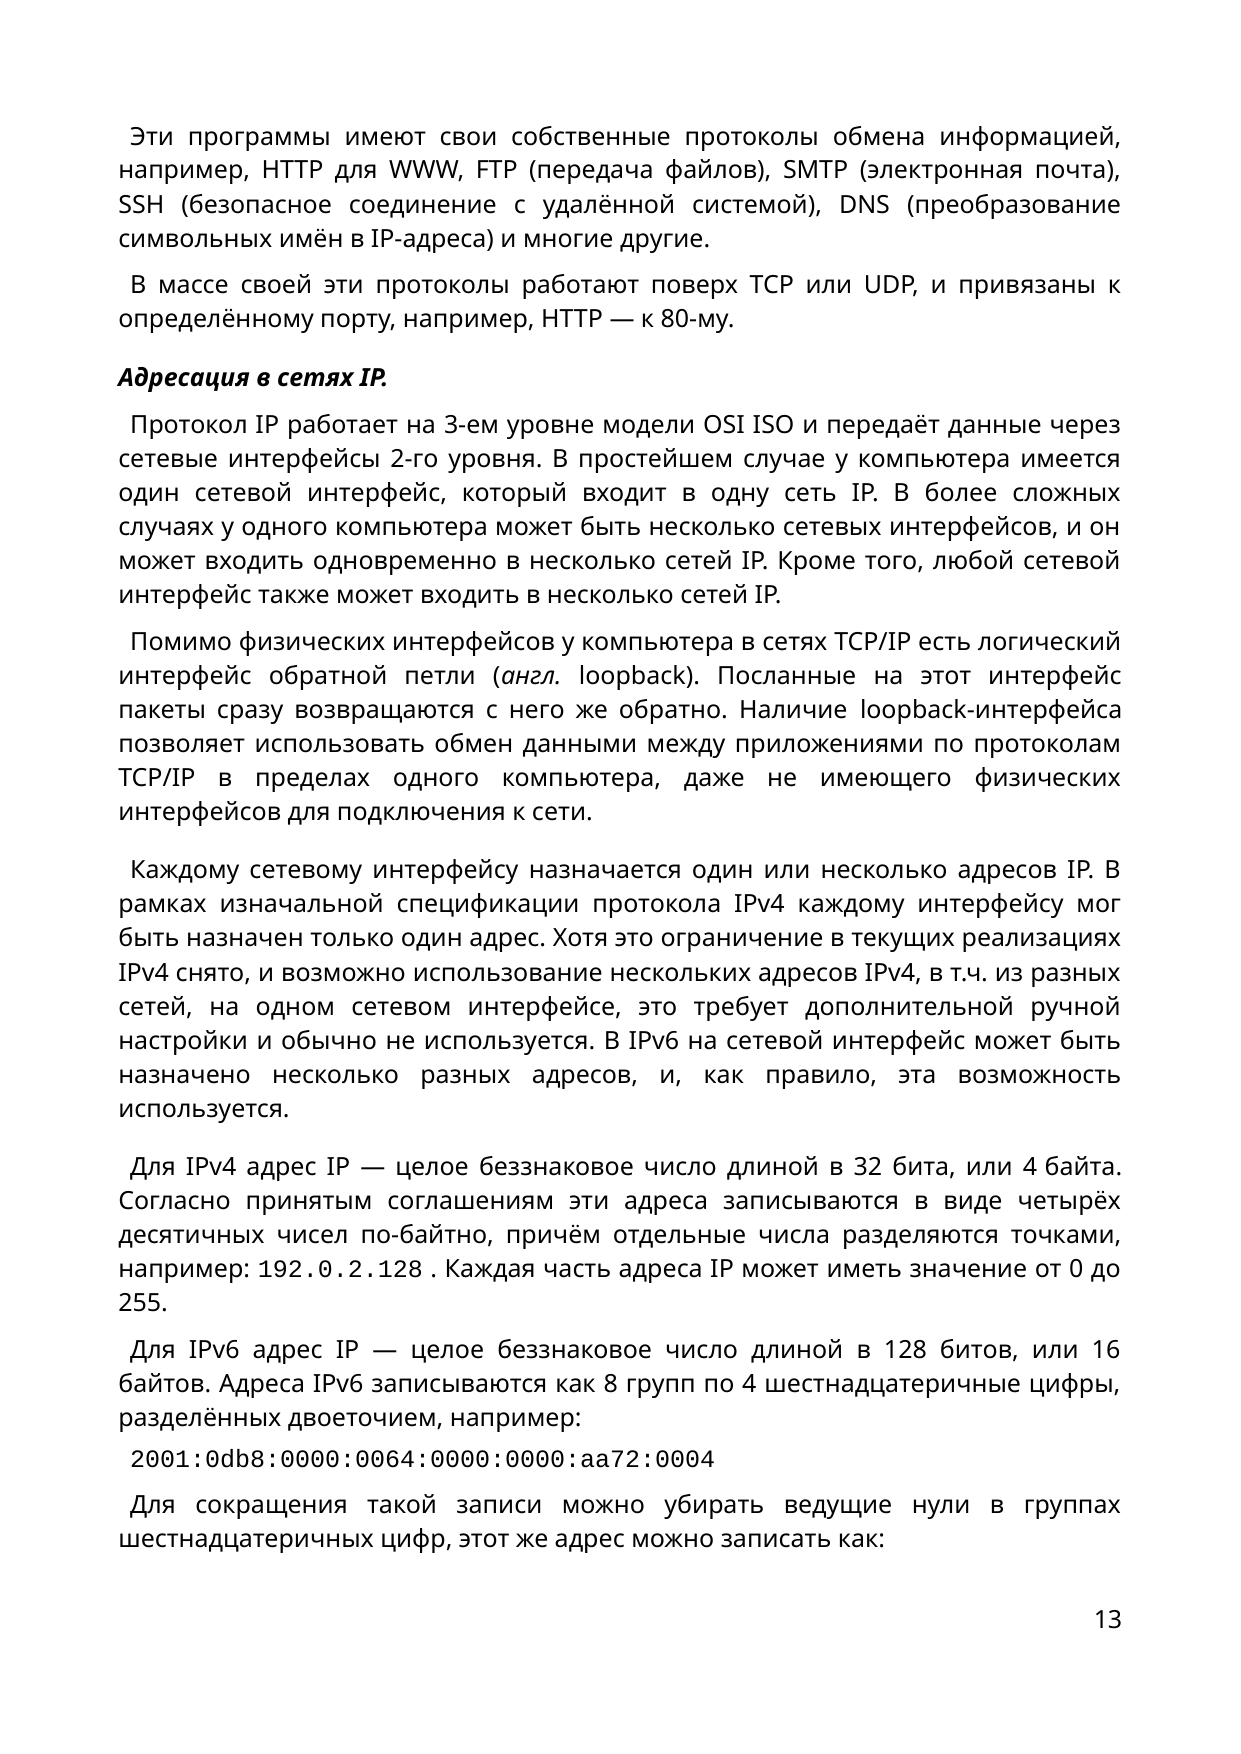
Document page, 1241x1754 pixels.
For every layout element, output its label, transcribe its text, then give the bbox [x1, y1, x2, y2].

text В массе своей эти протоколы работают поверх TCP или UDP, и привязаны к определённому порту, например, HTTP — к 80-му. [118, 267, 1122, 335]
text Для IPv6 адрес IP — целое беззнаковое число длиной в 128 битов, или 16 байтов. Адреса IPv6 записываются как 8 групп по 4 шестнадцатеричные цифры, разделённых двоеточием, например: [118, 1332, 1122, 1434]
subtitle Адресация в сетях IP. [118, 360, 1122, 394]
text Эти программы имеют свои собственные протоколы обмена информацией, например, HTTP для WWW, FTP (передача файлов), SMTP (электронная почта), SSH (безопасное соединение с удалённой системой), DNS (преобразование символьных имён в IP-адреса) и многие другие. [118, 118, 1122, 254]
text Каждому сетевому интерфейсу назначается один или несколько адресов IP. В рамках изначальной спецификации протокола IPv4 каждому интерфейсу мог быть назначен только один адрес. Хотя это ограничение в текущих реализациях IPv4 снято, и возможно использование нескольких адресов IPv4, в т.ч. из разных сетей, на одном сетевом интерфейсе, это требует дополнительной ручной настройки и обычно не используется. В IPv6 на сетевой интерфейс может быть назначено несколько разных адресов, и, как правило, эта возможность используется. [118, 852, 1122, 1124]
text Помимо физических интерфейсов у компьютера в сетях TCP/IP есть логический интерфейс обратной петли (англ. loopback). Посланные на этот интерфейс пакеты сразу возвращаются с него же обратно. Наличие loopback-интерфейса позволяет использовать обмен данными между приложениями по протоколам TCP/IP в пределах одного компьютера, даже не имеющего физических интерфейсов для подключения к сети. [118, 623, 1122, 828]
text 2001:0db8:0000:0064:0000:0000:aa72:0004 [118, 1446, 1122, 1474]
text Для IPv4 адрес IP — целое беззнаковое число длиной в 32 бита, или 4 байта. Согласно принятым соглашениям эти адреса записываются в виде четырёх десятичных чисел по-байтно, причём отдельные числа разделяются точками, например: 192.0.2.128 . Каждая часть адреса IP может иметь значение от 0 до 255. [118, 1149, 1122, 1319]
text Протокол IP работает на 3-ем уровне модели OSI ISO и передаёт данные через сетевые интерфейсы 2-го уровня. В простейшем случае у компьютера имеется один сетевой интерфейс, который входит в одну сеть IP. В более сложных случаях у одного компьютера может быть несколько сетевых интерфейсов, и он может входить одновременно в несколько сетей IP. Кроме того, любой сетевой интерфейс также может входить в несколько сетей IP. [118, 407, 1122, 611]
text Для сокращения такой записи можно убирать ведущие нули в группах шестнадцатеричных цифр, этот же адрес можно записать как: [118, 1487, 1122, 1555]
